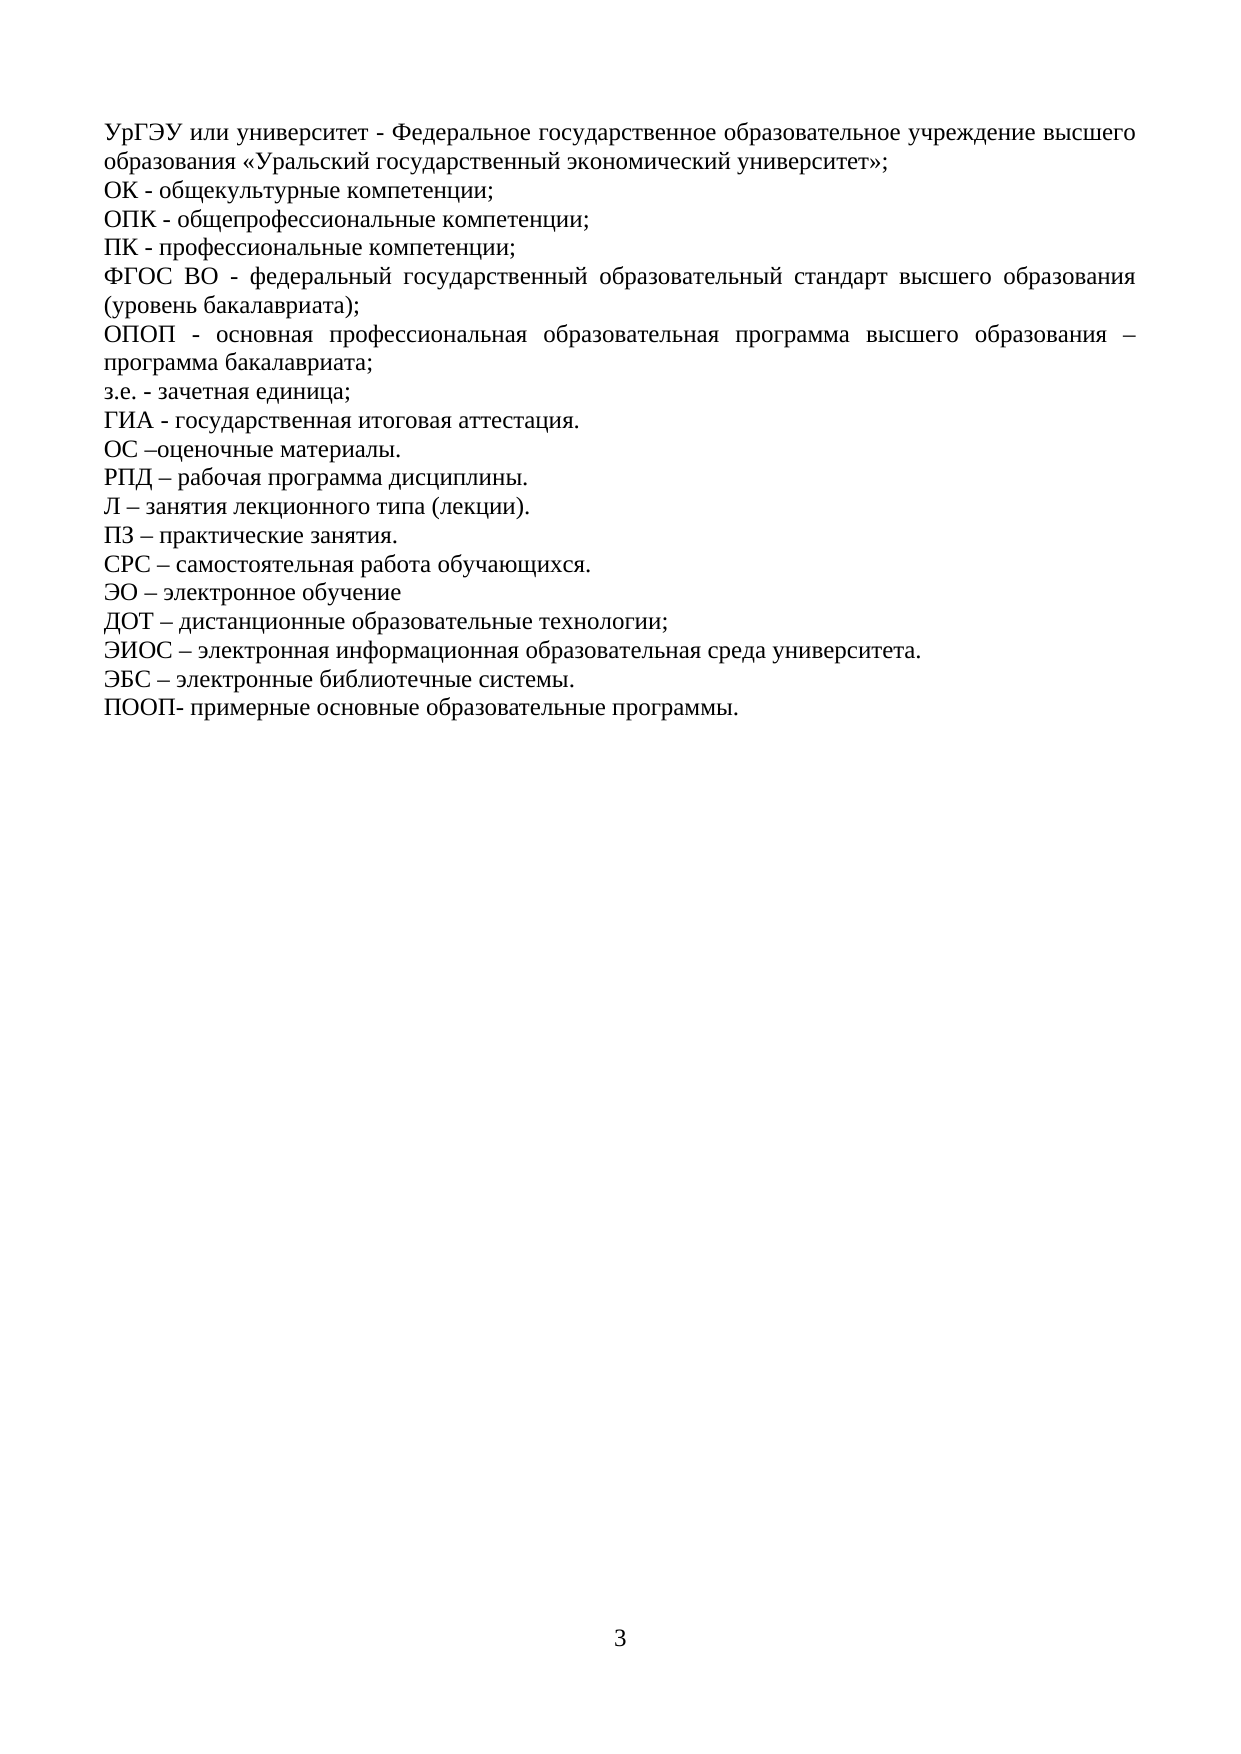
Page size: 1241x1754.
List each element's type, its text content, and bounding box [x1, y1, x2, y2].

text ПЗ – практические занятия. [103, 520, 1137, 549]
text УрГЭУ или университет - Федеральное государственное образовательное учреждение высшего образования «Уральский государственный экономический университет»; [103, 117, 1137, 175]
text ЭИОС – электронная информационная образовательная среда университета. [103, 635, 1137, 664]
text ГИА - государственная итоговая аттестация. [103, 405, 1137, 434]
text ОПОП - основная профессиональная образовательная программа высшего образования – программа бакалавриата; [103, 319, 1137, 376]
text ОК - общекультурные компетенции; [103, 175, 1137, 204]
text ДОТ – дистанционные образовательные технологии; [103, 606, 1137, 635]
text ОС –оценочные материалы. [103, 434, 1137, 462]
text РПД – рабочая программа дисциплины. [103, 462, 1137, 491]
text ЭО – электронное обучение [103, 577, 1137, 606]
text ОПК - общепрофессиональные компетенции; [103, 204, 1137, 232]
text Л – занятия лекционного типа (лекции). [103, 491, 1137, 520]
text ФГОС ВО - федеральный государственный образовательный стандарт высшего образования (уровень бакалавриата); [103, 261, 1137, 319]
text ЭБС – электронные библиотечные системы. [103, 664, 1137, 692]
text ПК - профессиональные компетенции; [103, 232, 1137, 261]
text ПООП- примерные основные образовательные программы. [103, 692, 1137, 721]
text СРС – самостоятельная работа обучающихся. [103, 549, 1137, 577]
text з.е. - зачетная единица; [103, 376, 1137, 405]
